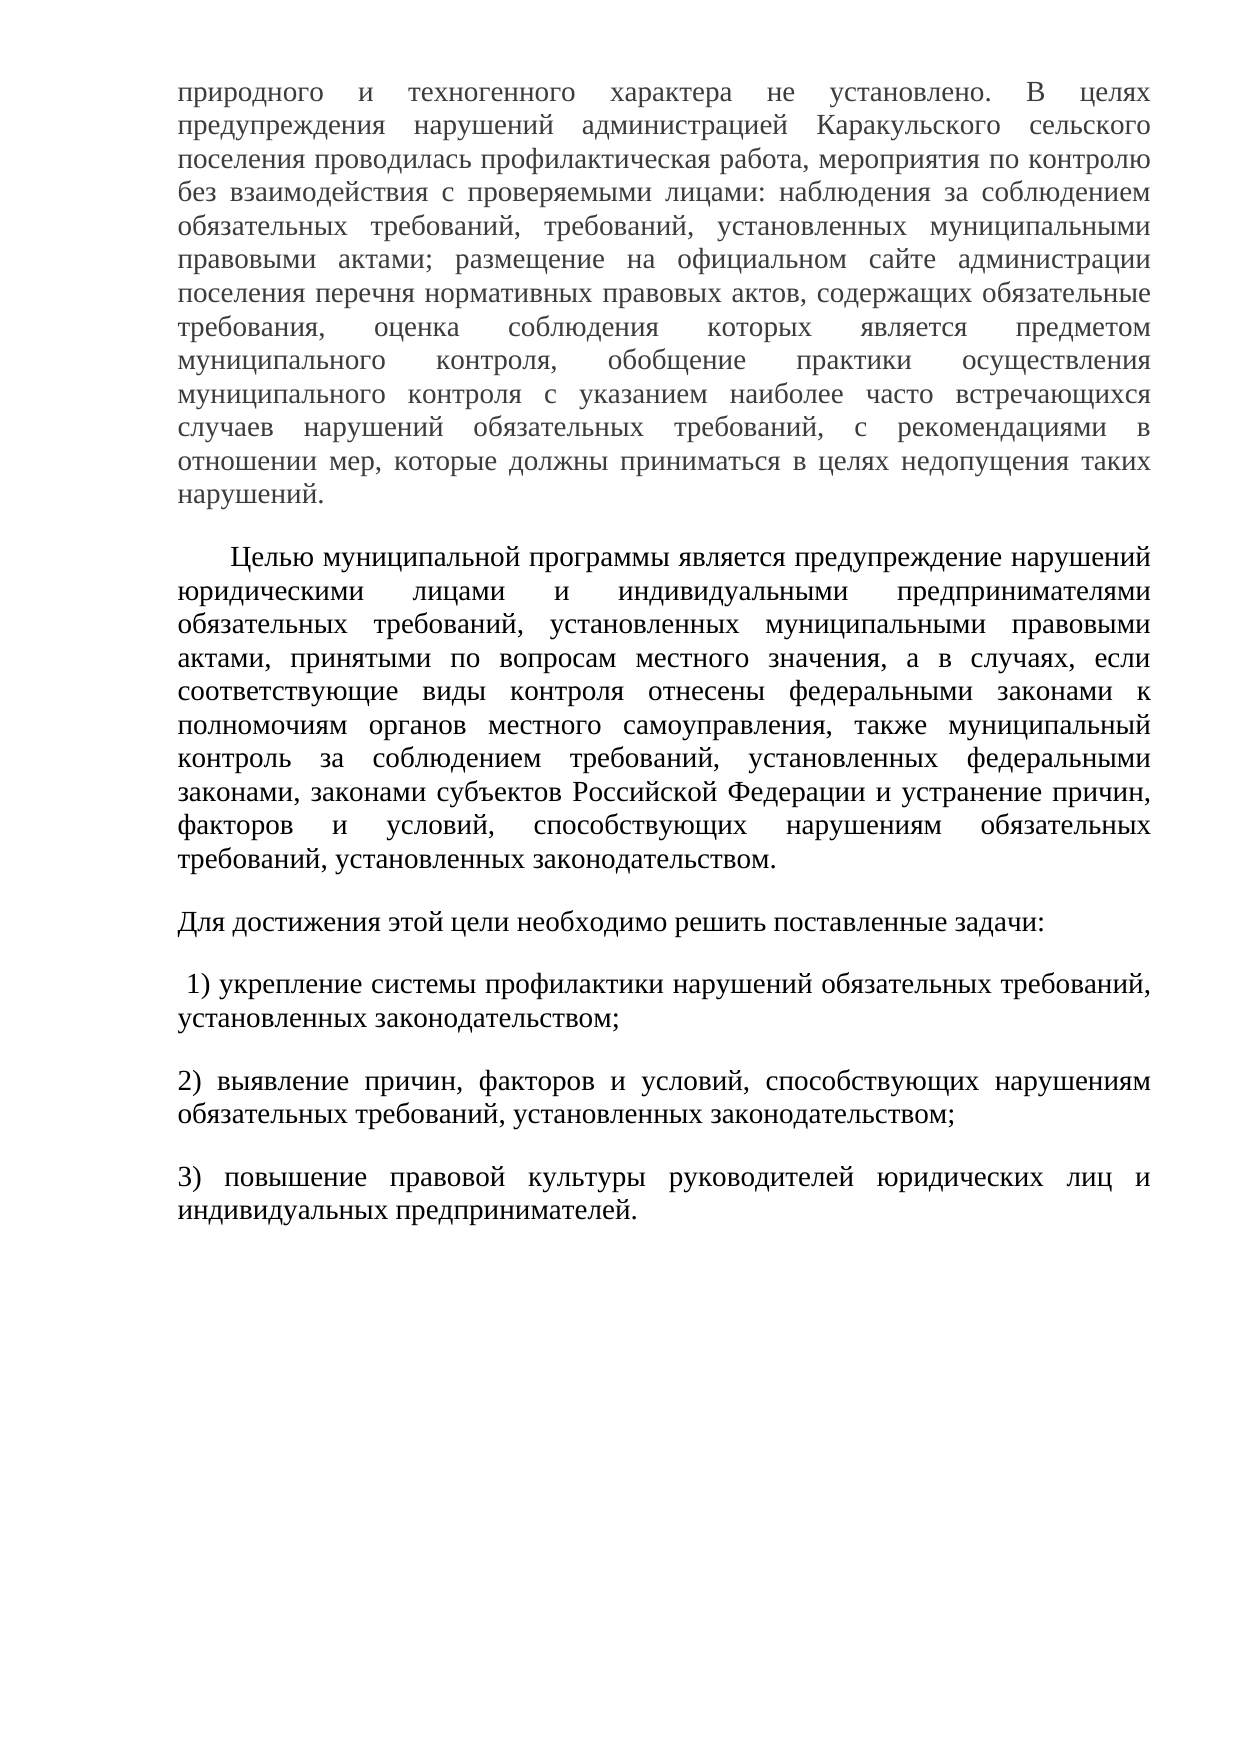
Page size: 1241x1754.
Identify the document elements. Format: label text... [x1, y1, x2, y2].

text 2) выявление причин, факторов и условий, способствующих нарушениям обязательных требований, установленных законодательством; [177, 1063, 1152, 1130]
text 1) укрепление системы профилактики нарушений обязательных требований, установленных законодательством; [177, 966, 1152, 1033]
text Для достижения этой цели необходимо решить поставленные задачи: [177, 904, 1152, 937]
text 3) повышение правовой культуры руководителей юридических лиц и индивидуальных предпринимателей. [177, 1159, 1152, 1226]
text Целью муниципальной программы является предупреждение нарушений юридическими лицами и индивидуальными предпринимателями обязательных требований, установленных муниципальными правовыми актами, принятыми по вопросам местного значения, а в случаях, если соответствующие виды контроля отнесены федеральными законами к полномочиям органов местного самоуправления, также муниципальный контроль за соблюдением требований, установленных федеральными законами, законами субъектов Российской Федерации и устранение причин, факторов и условий, способствующих нарушениям обязательных требований, установленных законодательством. [177, 539, 1152, 874]
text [177, 74, 1152, 510]
